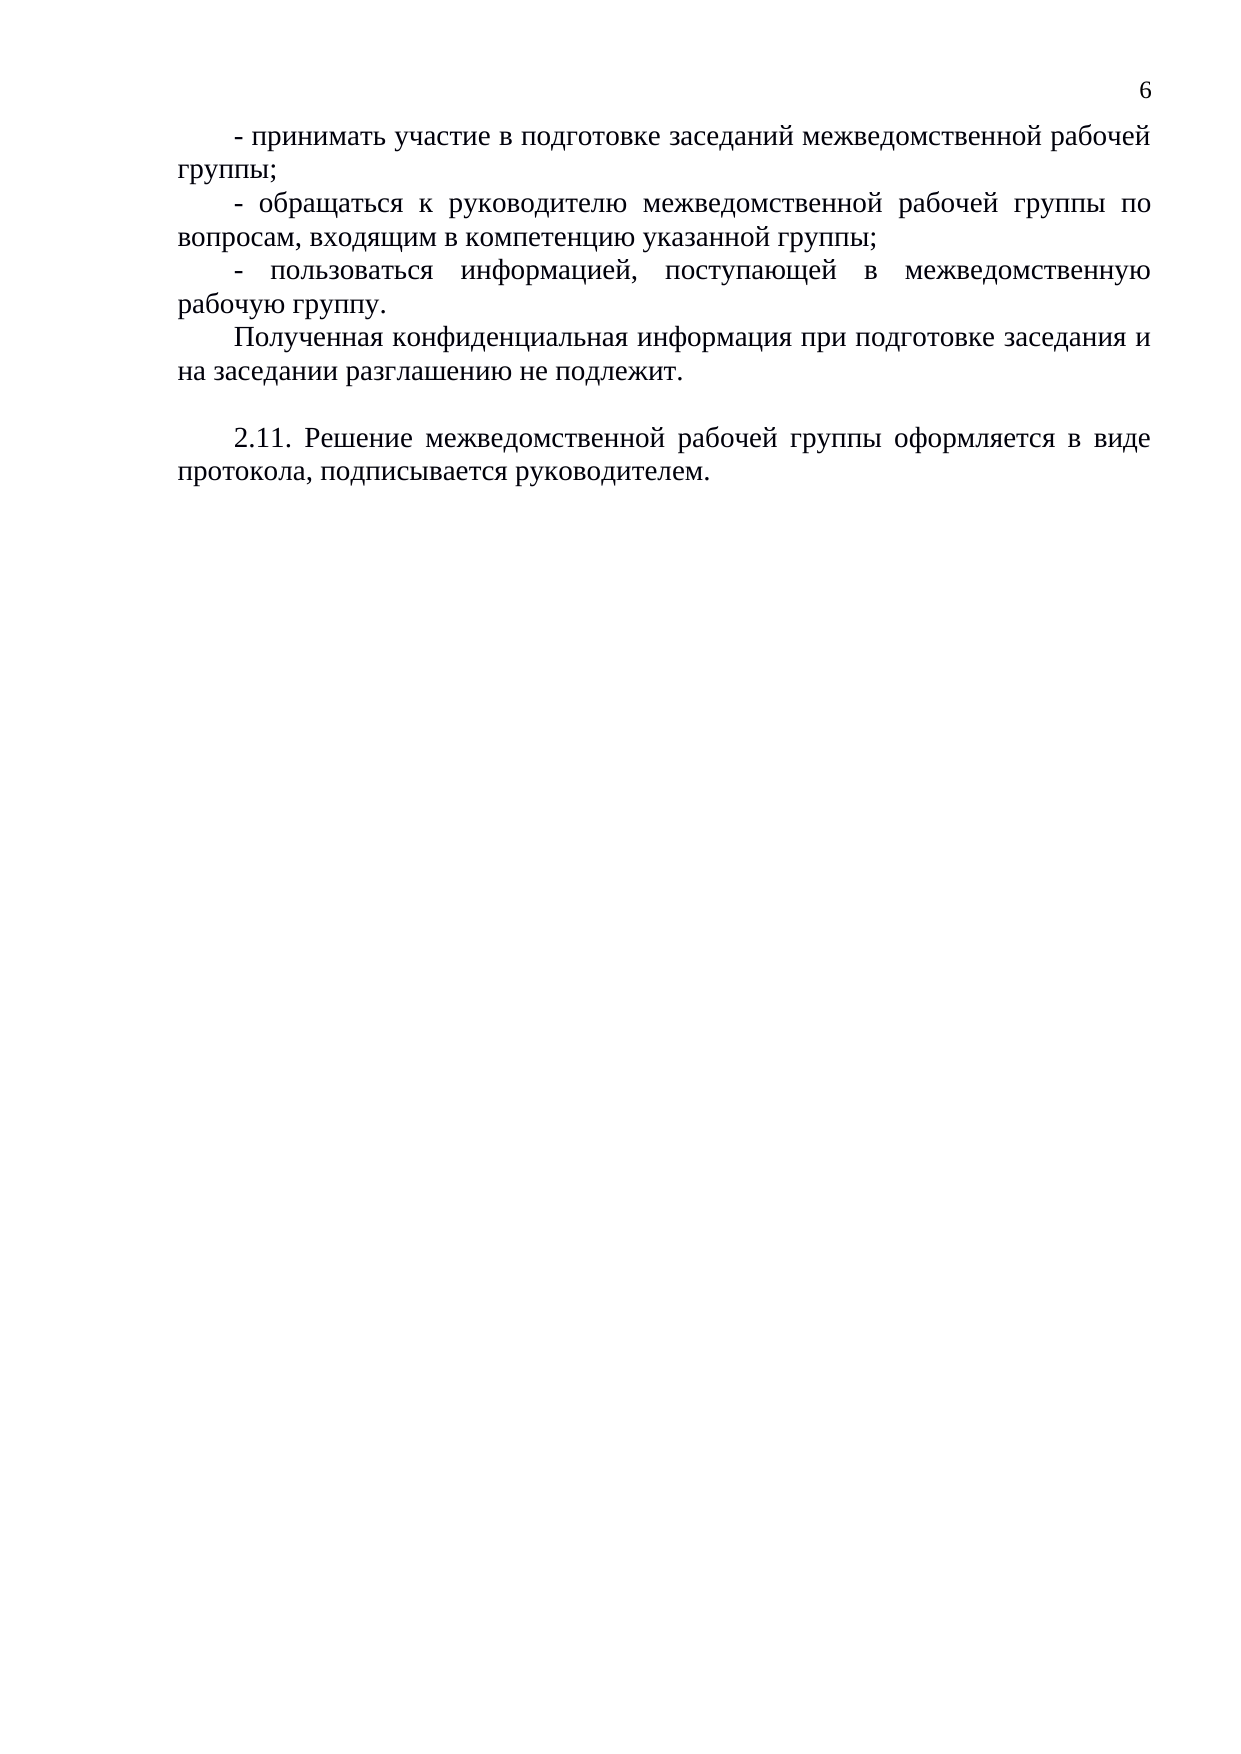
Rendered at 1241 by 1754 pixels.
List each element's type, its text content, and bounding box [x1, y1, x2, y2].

text Полученная конфиденциальная информация при подготовке заседания и на заседании разглашению не подлежит. [177, 319, 1152, 386]
text - принимать участие в подготовке заседаний межведомственной рабочей группы; [177, 118, 1152, 185]
text 2.11. Решение межведомственной рабочей группы оформляется в виде протокола, подписывается руководителем. [177, 420, 1152, 487]
text - пользоваться информацией, поступающей в межведомственную рабочую группу. [177, 252, 1152, 319]
text - обращаться к руководителю межведомственной рабочей группы по вопросам, входящим в компетенцию указанной группы; [177, 185, 1152, 252]
